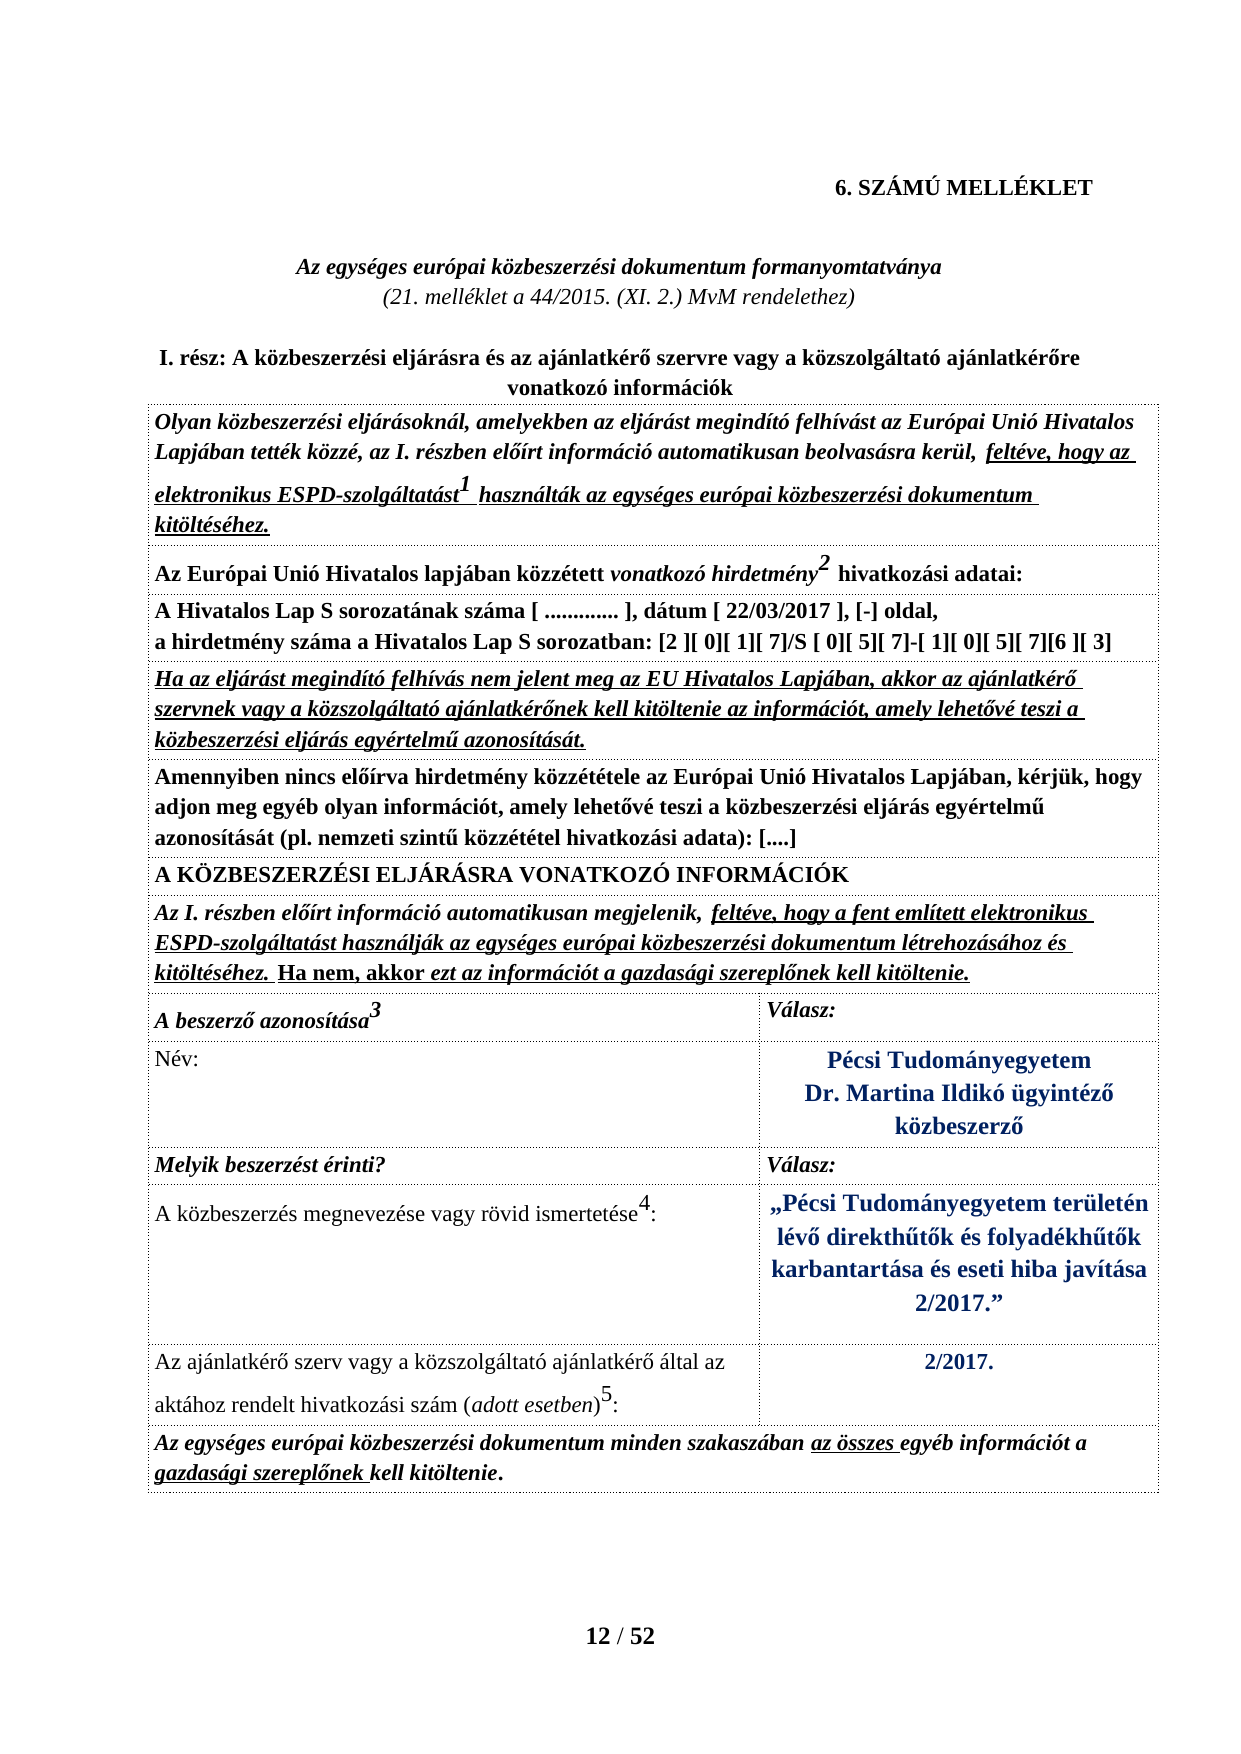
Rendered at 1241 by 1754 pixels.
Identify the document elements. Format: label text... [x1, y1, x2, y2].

table_cell Melyik beszerzést érinti? [148, 1147, 760, 1184]
table_cell Az Európai Unió Hivatalos lapjában közzétett vonatkozó hirdetmény2 hivatkozási adatai: [148, 545, 1158, 593]
table_cell Válasz: [760, 993, 1158, 1041]
table_cell 2/2017. [760, 1344, 1158, 1424]
table_cell Pécsi Tudományegyetem Dr. Martina Ildikó ügyintéző közbeszerző [760, 1041, 1158, 1147]
text 6. SZÁMÚ MELLÉKLET [148, 174, 1093, 200]
table_cell A Hivatalos Lap S sorozatának száma [ ............. ], dátum [ 22/03/2017 ], [-] oldal, a hirdetmény száma a Hivatalos Lap S sorozatban: [2 ][ 0][ 1][ 7]/S [ 0][ 5][ 7]-[ 1][ 0][ 5][ 7][6 ][ 3] [148, 594, 1158, 661]
table_cell A közbeszerzés megnevezése vagy rövid ismertetése4: [148, 1184, 760, 1344]
table_cell A KÖZBESZERZÉSI ELJÁRÁSRA VONATKOZÓ INFORMÁCIÓK [148, 857, 1158, 894]
table_cell „Pécsi Tudományegyetem területén lévő direkthűtők és folyadékhűtők karbantartása és eseti hiba javítása 2/2017.” [760, 1184, 1158, 1344]
table_cell A beszerző azonosítása3 [148, 993, 760, 1041]
table_header Olyan közbeszerzési eljárásoknál, amelyekben az eljárást megindító felhívást az Európai Unió Hivatalos Lapjában tették közzé, az I. részben előírt információ automatikusan beolvasásra kerül, feltéve, hogy az elektronikus ESPD-szolgáltatást1 használták az egységes európai közbeszerzési dokumentum kitöltéséhez. [148, 404, 1158, 545]
text I. rész: A közbeszerzési eljárásra és az ajánlatkérő szervre vagy a közszolgáltató ajánlatkérőre vonatkozó információk [148, 344, 1093, 400]
text Az egységes európai közbeszerzési dokumentum formanyomtatványa [148, 253, 1093, 279]
table_cell Válasz: [760, 1147, 1158, 1184]
table_cell Az egységes európai közbeszerzési dokumentum minden szakaszában az összes egyéb információt a gazdasági szereplőnek kell kitöltenie. [148, 1425, 1158, 1492]
table_cell Amennyiben nincs előírva hirdetmény közzététele az Európai Unió Hivatalos Lapjában, kérjük, hogy adjon meg egyéb olyan információt, amely lehetővé teszi a közbeszerzési eljárás egyértelmű azonosítását (pl. nemzeti szintű közzététel hivatkozási adata): [....] [148, 759, 1158, 857]
table_cell Név: [148, 1041, 760, 1147]
table_cell Az ajánlatkérő szerv vagy a közszolgáltató ajánlatkérő által az aktához rendelt hivatkozási szám (adott esetben)5: [148, 1344, 760, 1424]
table_cell Az I. részben előírt információ automatikusan megjelenik, feltéve, hogy a fent említett elektronikus ESPD-szolgáltatást használják az egységes európai közbeszerzési dokumentum létrehozásához és kitöltéséhez. Ha nem, akkor ezt az információt a gazdasági szereplőnek kell kitöltenie. [148, 895, 1158, 992]
table_cell Ha az eljárást megindító felhívás nem jelent meg az EU Hivatalos Lapjában, akkor az ajánlatkérő szervnek vagy a közszolgáltató ajánlatkérőnek kell kitöltenie az információt, amely lehetővé teszi a közbeszerzési eljárás egyértelmű azonosítását. [148, 661, 1158, 759]
text (21. melléklet a 44/2015. (XI. 2.) MvM rendelethez) [148, 283, 1093, 309]
